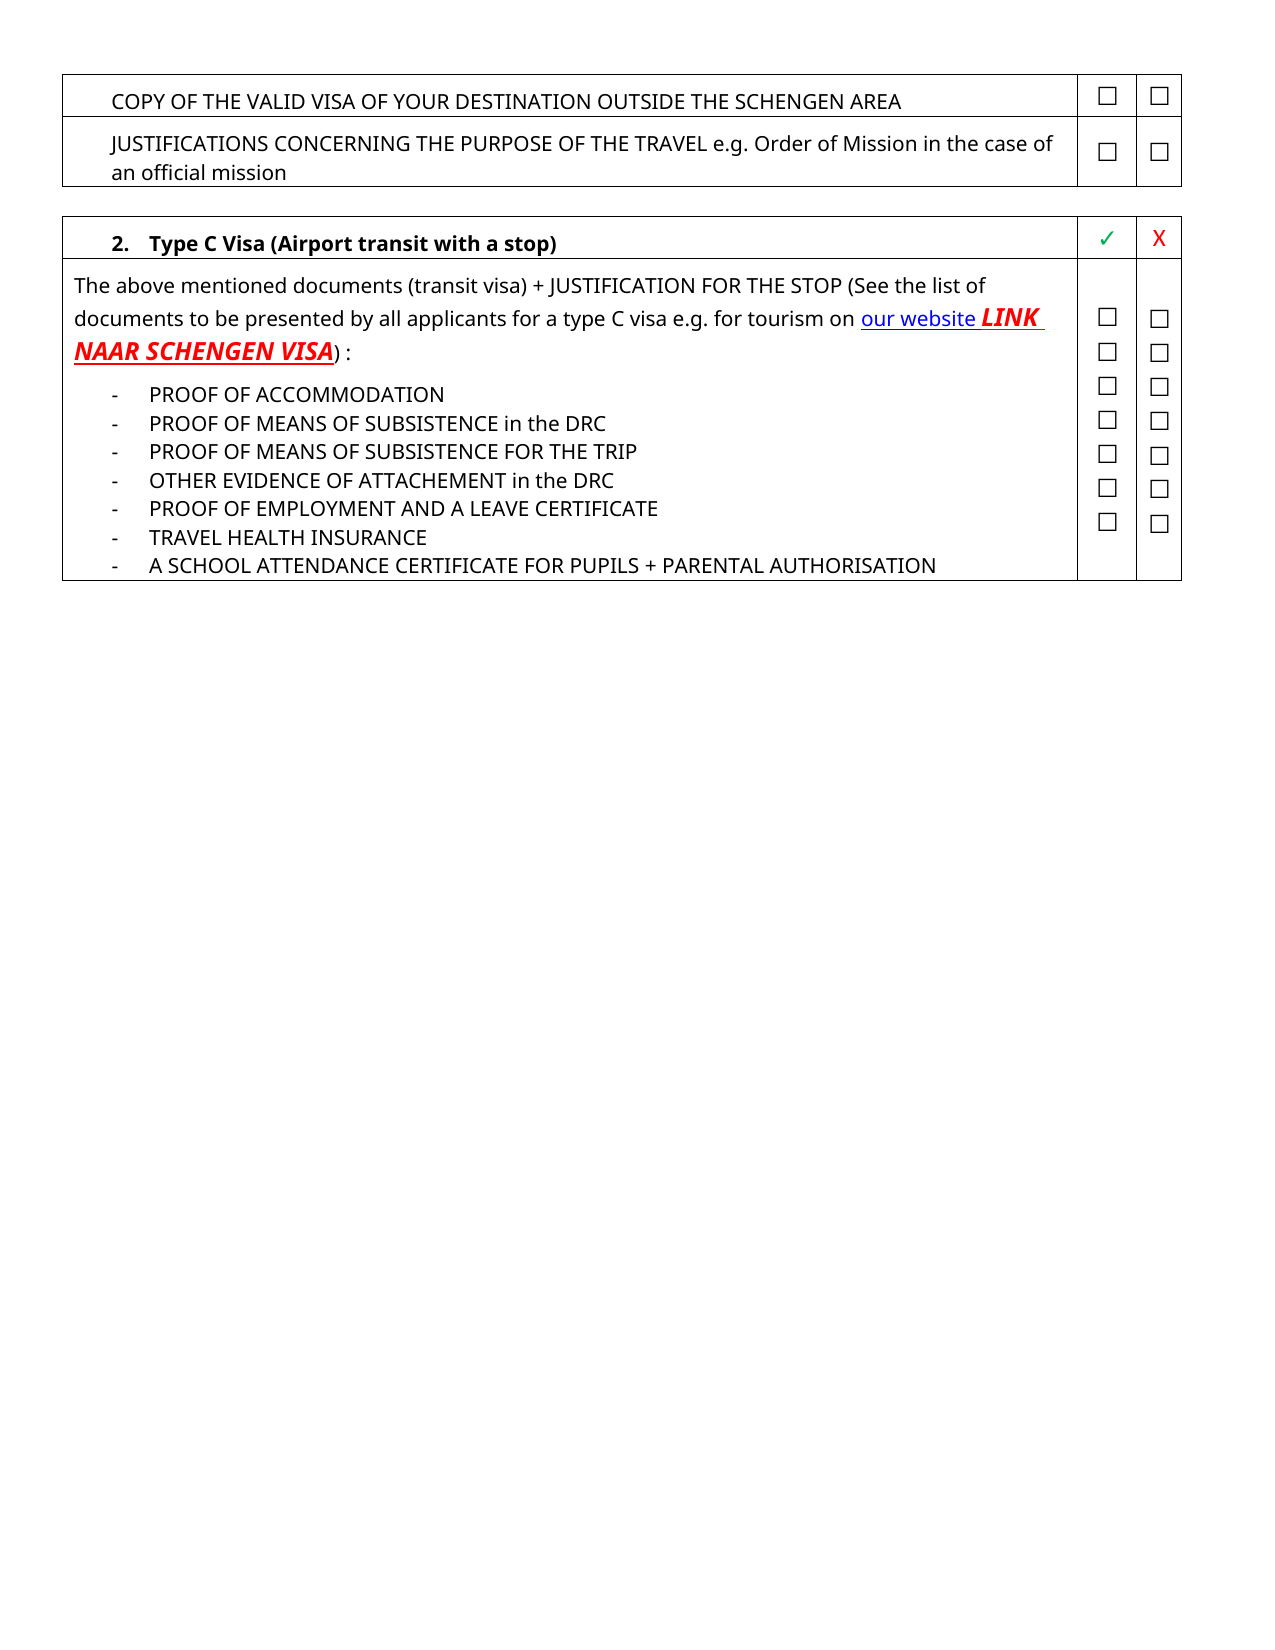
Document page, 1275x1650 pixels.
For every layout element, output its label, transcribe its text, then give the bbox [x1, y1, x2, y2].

table_cell JUSTIFICATIONS CONCERNING THE PURPOSE OF THE TRAVEL e.g. Order of Mission in the case of an official mission [63, 117, 1077, 186]
table_header ✓ [1078, 217, 1136, 258]
table_cell ☐ ☐ ☐ ☐ ☐ ☐ ☐ [1137, 259, 1181, 580]
table_cell ☐ [1137, 75, 1181, 116]
table_cell The above mentioned documents (transit visa) + JUSTIFICATION FOR THE STOP (See the list of documents to be presented by all applicants for a type C visa e.g. for tourism on our website LINK NAAR SCHENGEN VISA) : PROOF OF ACCOMMODATION PROOF OF MEANS OF SUBSISTENCE in the DRC PROOF OF MEANS OF SUBSISTENCE FOR THE TRIP OTHER EVIDENCE OF ATTACHEMENT in the DRC PROOF OF EMPLOYMENT AND A LEAVE CERTIFICATE TRAVEL HEALTH INSURANCE A SCHOOL ATTENDANCE CERTIFICATE FOR PUPILS + PARENTAL AUTHORISATION [63, 259, 1077, 580]
table_cell ☐ [1078, 75, 1136, 116]
table_cell COPY OF THE VALID VISA OF YOUR DESTINATION OUTSIDE THE SCHENGEN AREA [63, 75, 1077, 116]
table_cell ☐ [1137, 117, 1181, 186]
table_cell ☐ ☐ ☐ ☐ ☐ ☐ ☐ [1078, 259, 1136, 580]
table_cell ☐ [1078, 117, 1136, 186]
table_header X [1137, 217, 1181, 258]
table_header Type C Visa (Airport transit with a stop) [63, 217, 1077, 258]
